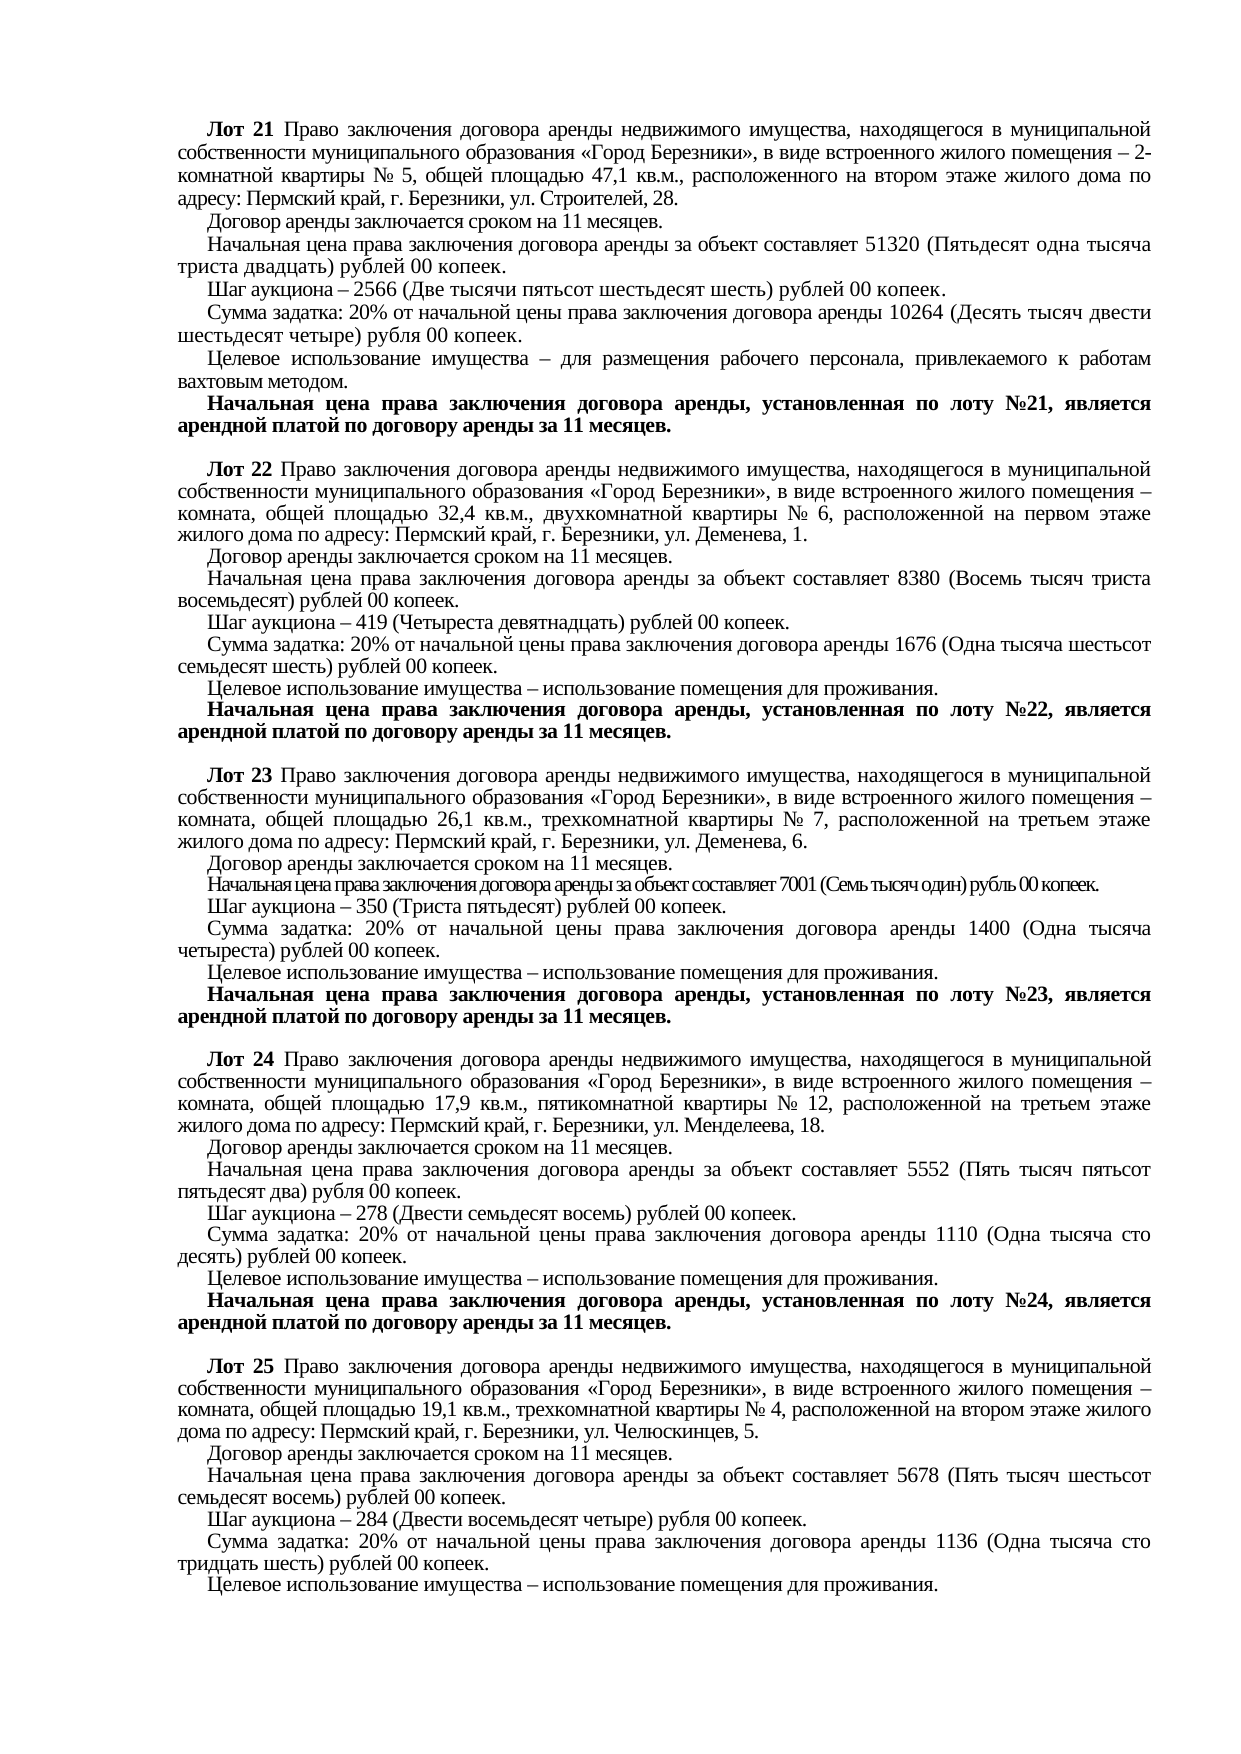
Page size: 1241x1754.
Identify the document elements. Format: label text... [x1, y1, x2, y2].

text Лот 24 Право заключения договора аренды недвижимого имущества, находящегося в муниципальной собственности муниципального образования «Город Березники», в виде встроенного жилого помещения – комната, общей площадью 17,9 кв.м., пятикомнатной квартиры № 12, расположенной на третьем этаже жилого дома по адресу: Пермский край, г. Березники, ул. Менделеева, 18. [177, 1049, 1152, 1137]
text Целевое использование имущества – для размещения рабочего персонала, привлекаемого к работам вахтовым методом. [177, 347, 1152, 393]
text Начальная цена права заключения договора аренды, установленная по лоту №24, является арендной платой по договору аренды за 11 месяцев. [177, 1290, 1152, 1334]
text Сумма задатка: 20% от начальной цены права заключения договора аренды 1110 (Одна тысяча сто десять) рублей 00 копеек. [177, 1224, 1152, 1268]
text Начальная цена права заключения договора аренды за объект составляет 8380 (Восемь тысяч триста восемьдесят) рублей 00 копеек. [177, 568, 1152, 612]
text Договор аренды заключается сроком на 11 месяцев. [177, 852, 1152, 874]
text Шаг аукциона – 278 (Двести семьдесят восемь) рублей 00 копеек. [177, 1202, 1152, 1224]
text Сумма задатка: 20% от начальной цены права заключения договора аренды 10264 (Десять тысяч двести шестьдесят четыре) рубля 00 копеек. [177, 301, 1152, 347]
text Договор аренды заключается сроком на 11 месяцев. [177, 1443, 1152, 1465]
text Целевое использование имущества – использование помещения для проживания. [177, 1268, 1152, 1290]
text Сумма задатка: 20% от начальной цены права заключения договора аренды 1400 (Одна тысяча четыреста) рублей 00 копеек. [177, 918, 1152, 962]
text Шаг аукциона – 2566 (Две тысячи пятьсот шестьдесят шесть) рублей 00 копеек. [177, 278, 1152, 301]
text Начальная цена права заключения договора аренды за объект составляет 7001 (Семь тысяч один) рубль 00 копеек. [177, 874, 1152, 896]
text Сумма задатка: 20% от начальной цены права заключения договора аренды 1676 (Одна тысяча шестьсот семьдесят шесть) рублей 00 копеек. [177, 634, 1152, 677]
text Начальная цена права заключения договора аренды, установленная по лоту №21, является арендной платой по договору аренды за 11 месяцев. [177, 393, 1152, 437]
text Начальная цена права заключения договора аренды, установленная по лоту №23, является арендной платой по договору аренды за 11 месяцев. [177, 984, 1152, 1027]
text Начальная цена права заключения договора аренды, установленная по лоту №22, является арендной платой по договору аренды за 11 месяцев. [177, 699, 1152, 743]
text Лот 23 Право заключения договора аренды недвижимого имущества, находящегося в муниципальной собственности муниципального образования «Город Березники», в виде встроенного жилого помещения – комната, общей площадью 26,1 кв.м., трехкомнатной квартиры № 7, расположенной на третьем этаже жилого дома по адресу: Пермский край, г. Березники, ул. Деменева, 6. [177, 765, 1152, 852]
text Начальная цена права заключения договора аренды за объект составляет 5678 (Пять тысяч шестьсот семьдесят восемь) рублей 00 копеек. [177, 1465, 1152, 1509]
text Целевое использование имущества – использование помещения для проживания. [177, 962, 1152, 984]
text Договор аренды заключается сроком на 11 месяцев. [177, 210, 1152, 233]
text Целевое использование имущества – использование помещения для проживания. [177, 1574, 1152, 1596]
text Шаг аукциона – 350 (Триста пятьдесят) рублей 00 копеек. [177, 896, 1152, 918]
text Лот 22 Право заключения договора аренды недвижимого имущества, находящегося в муниципальной собственности муниципального образования «Город Березники», в виде встроенного жилого помещения – комната, общей площадью 32,4 кв.м., двухкомнатной квартиры № 6, расположенной на первом этаже жилого дома по адресу: Пермский край, г. Березники, ул. Деменева, 1. [177, 459, 1152, 546]
text Начальная цена права заключения договора аренды за объект составляет 5552 (Пять тысяч пятьсот пятьдесят два) рубля 00 копеек. [177, 1159, 1152, 1202]
text Начальная цена права заключения договора аренды за объект составляет 51320 (Пятьдесят одна тысяча триста двадцать) рублей 00 копеек. [177, 233, 1152, 278]
text Шаг аукциона – 284 (Двести восемьдесят четыре) рубля 00 копеек. [177, 1509, 1152, 1531]
text Сумма задатка: 20% от начальной цены права заключения договора аренды 1136 (Одна тысяча сто тридцать шесть) рублей 00 копеек. [177, 1531, 1152, 1574]
text Лот 25 Право заключения договора аренды недвижимого имущества, находящегося в муниципальной собственности муниципального образования «Город Березники», в виде встроенного жилого помещения – комната, общей площадью 19,1 кв.м., трехкомнатной квартиры № 4, расположенной на втором этаже жилого дома по адресу: Пермский край, г. Березники, ул. Челюскинцев, 5. [177, 1356, 1152, 1443]
text Целевое использование имущества – использование помещения для проживания. [177, 677, 1152, 699]
text Договор аренды заключается сроком на 11 месяцев. [177, 1137, 1152, 1159]
text Лот 21 Право заключения договора аренды недвижимого имущества, находящегося в муниципальной собственности муниципального образования «Город Березники», в виде встроенного жилого помещения – 2-комнатной квартиры № 5, общей площадью 47,1 кв.м., расположенного на втором этаже жилого дома по адресу: Пермский край, г. Березники, ул. Строителей, 28. [177, 118, 1152, 210]
text Договор аренды заключается сроком на 11 месяцев. [177, 546, 1152, 568]
text Шаг аукциона – 419 (Четыреста девятнадцать) рублей 00 копеек. [177, 612, 1152, 634]
